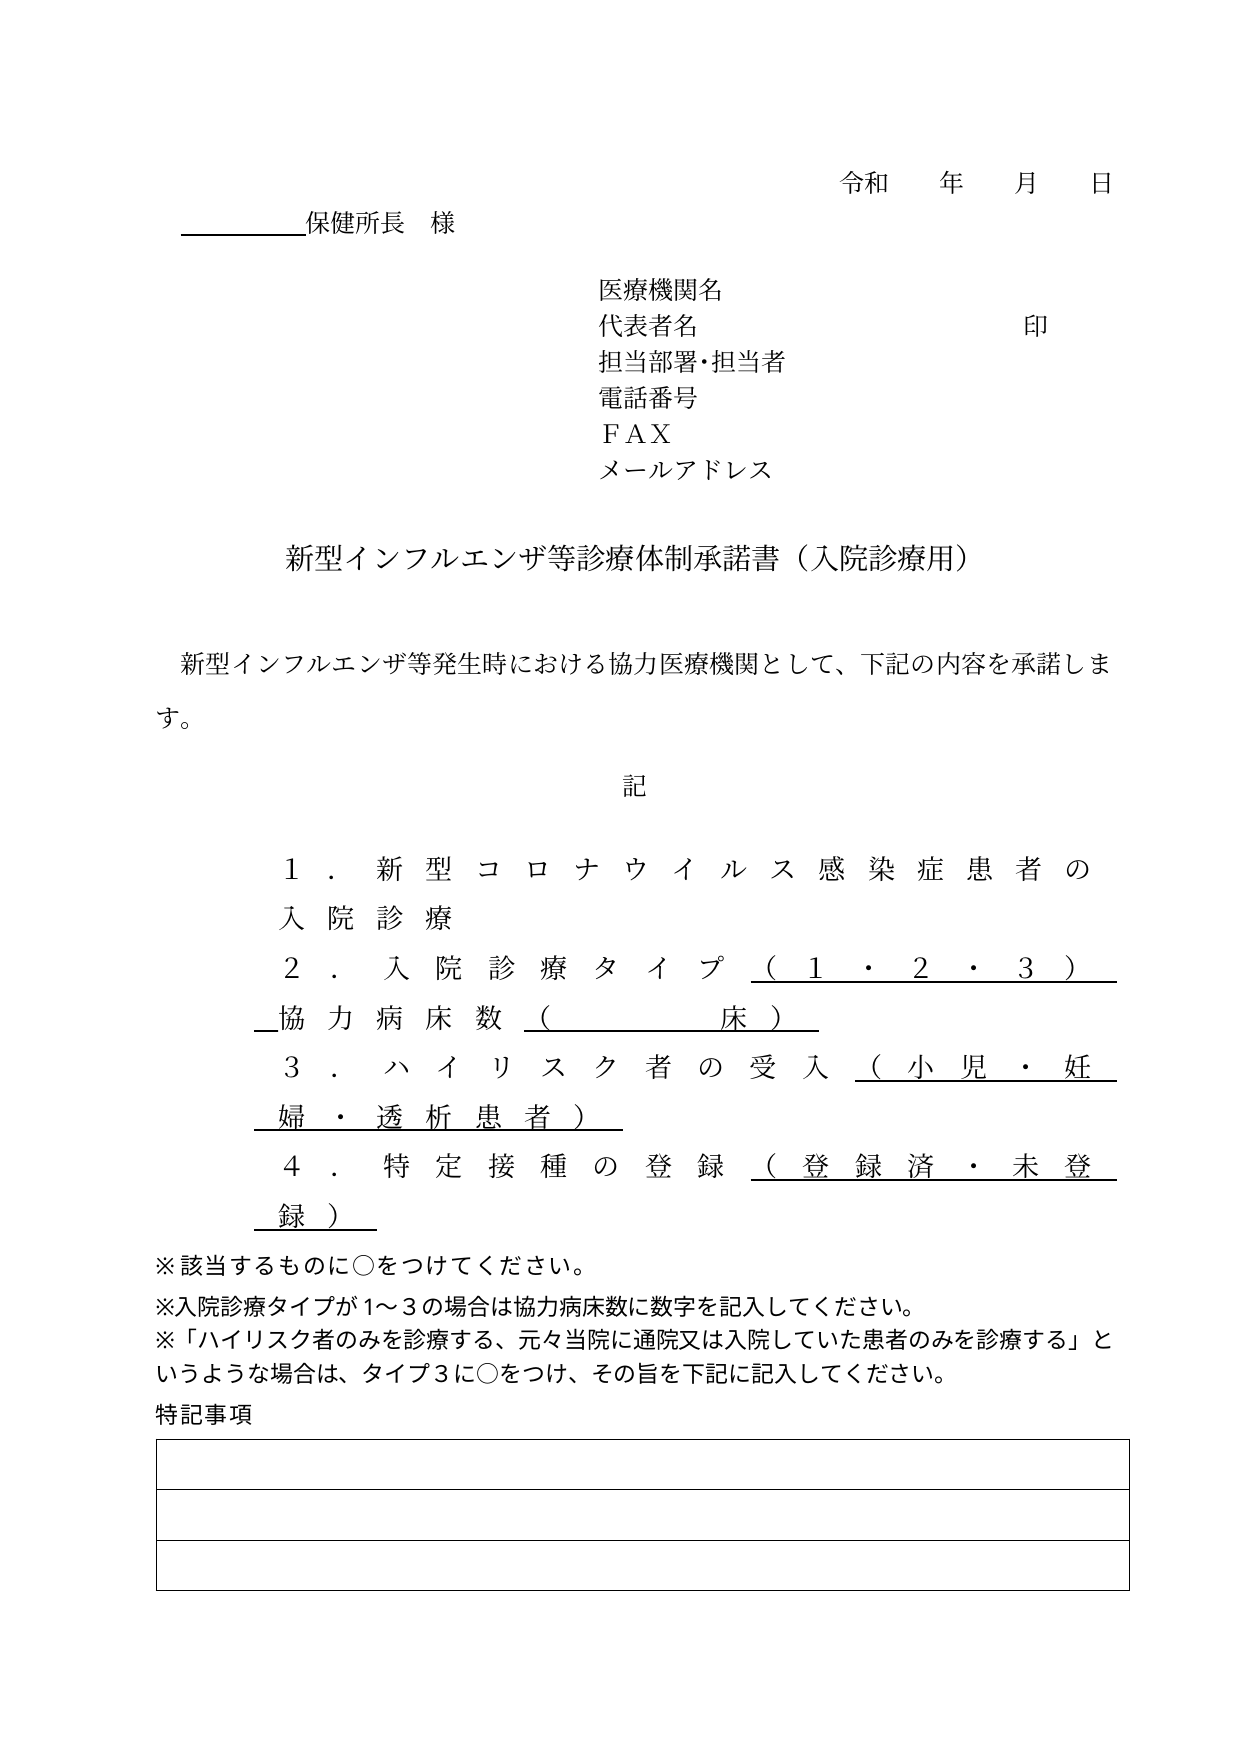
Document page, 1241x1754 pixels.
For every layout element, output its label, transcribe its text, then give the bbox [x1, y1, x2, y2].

text メールアドレス [598, 451, 1114, 487]
text 特記事項 [155, 1389, 1114, 1438]
text ２．入院診療タイプ（１・２・３） 協力病床数（ 床） [254, 942, 1114, 1041]
text ※「ハイリスク者のみを診療する、元々当院に通院又は入院していた患者のみを診療する」というような場合は、タイプ３に○をつけ、その旨を下記に記入してください。 [155, 1322, 1114, 1389]
text ３．ハイリスク者の受入（小児・妊婦・透析患者） [254, 1041, 1114, 1140]
text 新型インフルエンザ等発生時における協力医療機関として、下記の内容を承諾します。 [155, 644, 1114, 734]
table_cell [157, 1541, 1129, 1590]
text 代表者名 印 [598, 307, 1114, 343]
text ＦＡＸ [598, 415, 1114, 451]
text 担当部署･担当者 [598, 343, 1114, 379]
text ※入院診療タイプが1～３の場合は協力病床数に数字を記入してください。 [155, 1289, 1080, 1322]
table_header [157, 1440, 1129, 1489]
text 令和 年 月 日 [155, 148, 1114, 204]
table_cell [157, 1490, 1129, 1540]
text ４．特定接種の登録（登録済・未登録） [254, 1140, 1114, 1239]
text ※該当するものに○をつけてください。 [155, 1239, 1114, 1289]
text 記 [155, 752, 1114, 806]
text 医療機関名 [598, 271, 1114, 307]
text 電話番号 [598, 379, 1114, 415]
text １．新型コロナウイルス感染症患者の入院診療 [254, 843, 1114, 942]
text 新型インフルエンザ等診療体制承諾書（入院診療用） [155, 518, 1114, 582]
text 保健所長 様 [155, 204, 1114, 240]
